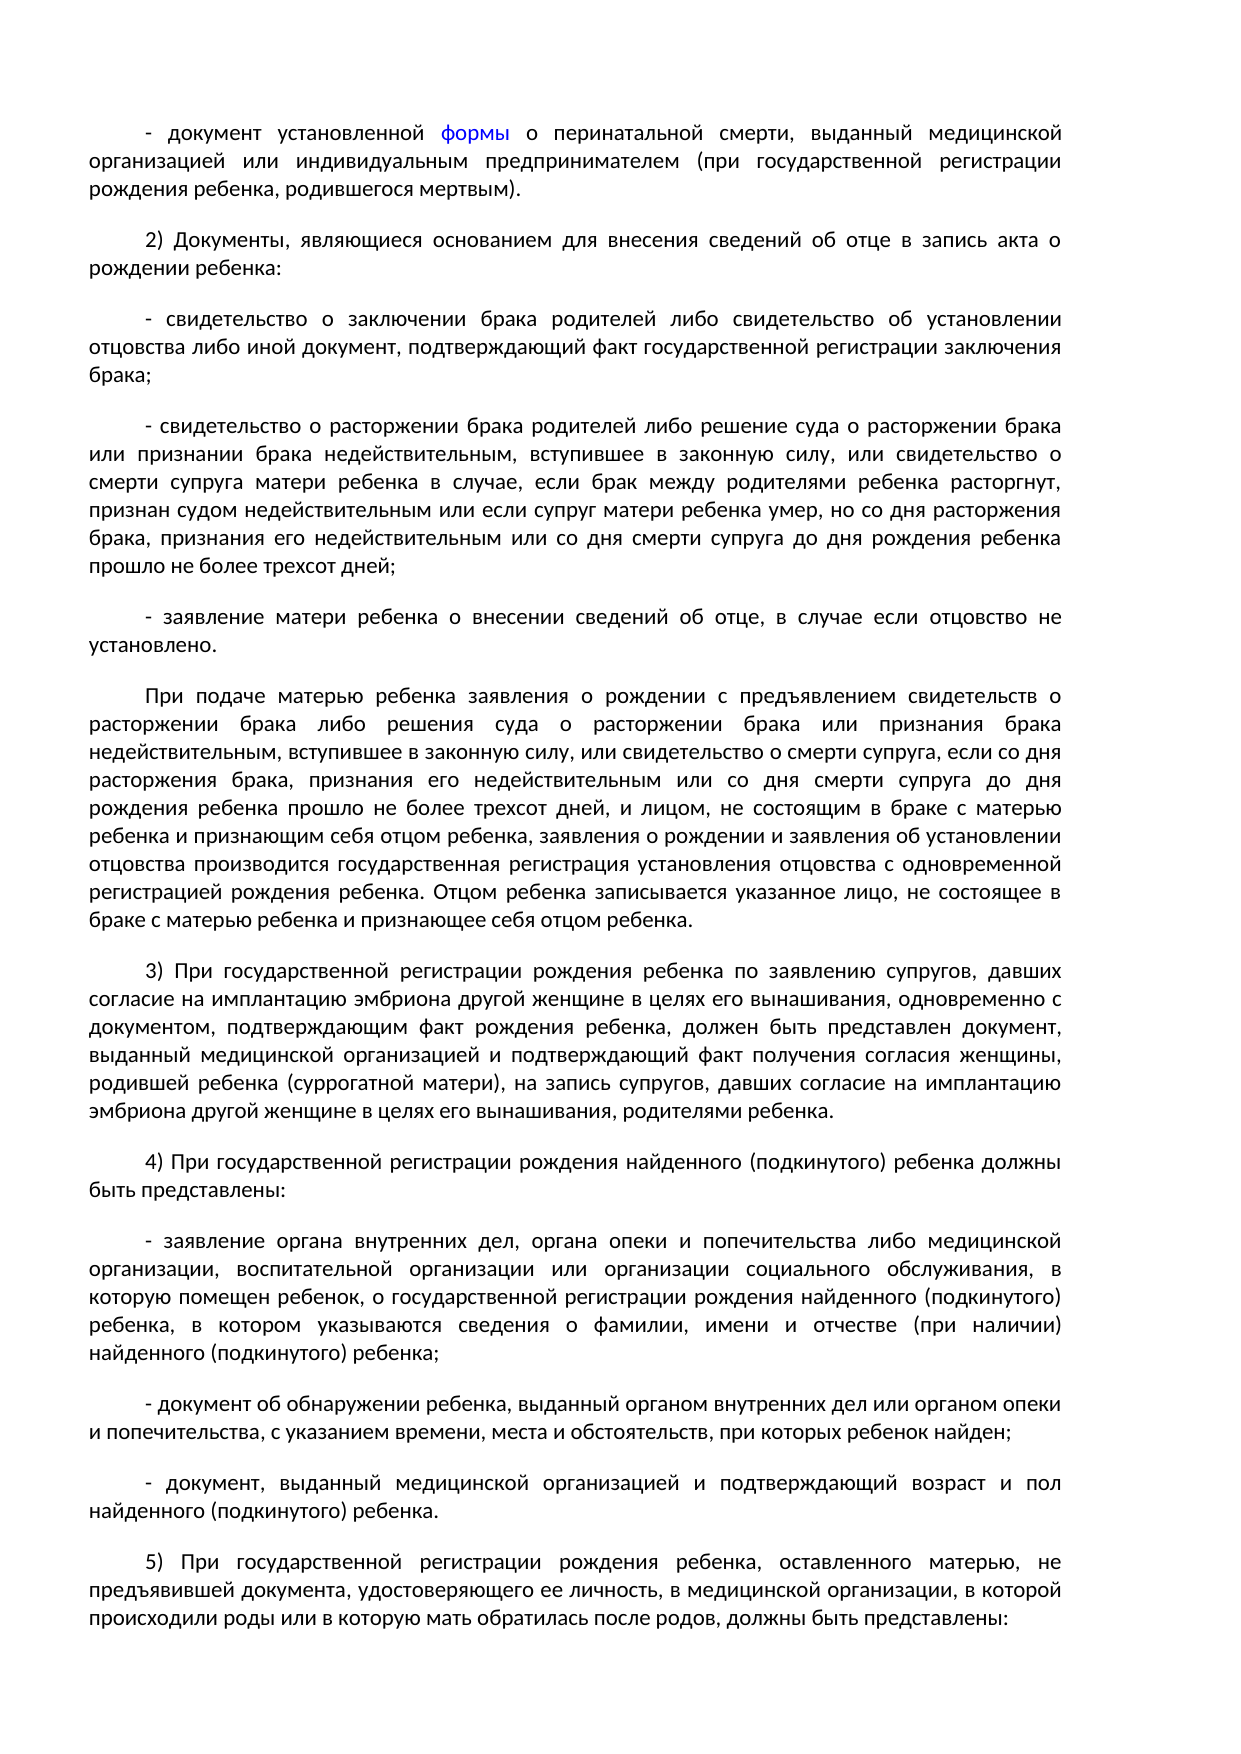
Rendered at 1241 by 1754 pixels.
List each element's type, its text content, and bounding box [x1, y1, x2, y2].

text 3) При государственной регистрации рождения ребенка по заявлению супругов, давших согласие на имплантацию эмбриона другой женщине в целях его вынашивания, одновременно с документом, подтверждающим факт рождения ребенка, должен быть представлен документ, выданный медицинской организацией и подтверждающий факт получения согласия женщины, родившей ребенка (суррогатной матери), на запись супругов, давших согласие на имплантацию эмбриона другой женщине в целях его вынашивания, родителями ребенка. [89, 956, 1063, 1124]
text 5) При государственной регистрации рождения ребенка, оставленного матерью, не предъявившей документа, удостоверяющего ее личность, в медицинской организации, в которой происходили роды или в которую мать обратилась после родов, должны быть представлены: [89, 1547, 1063, 1631]
text - документ об обнаружении ребенка, выданный органом внутренних дел или органом опеки и попечительства, с указанием времени, места и обстоятельств, при которых ребенок найден; [89, 1389, 1063, 1445]
text - документ установленной формы о перинатальной смерти, выданный медицинской организацией или индивидуальным предпринимателем (при государственной регистрации рождения ребенка, родившегося мертвым). [89, 118, 1063, 202]
text 4) При государственной регистрации рождения найденного (подкинутого) ребенка должны быть представлены: [89, 1147, 1063, 1203]
text - свидетельство о заключении брака родителей либо свидетельство об установлении отцовства либо иной документ, подтверждающий факт государственной регистрации заключения брака; [89, 304, 1063, 388]
text - документ, выданный медицинской организацией и подтверждающий возраст и пол найденного (подкинутого) ребенка. [89, 1468, 1063, 1524]
text При подаче матерью ребенка заявления о рождении с предъявлением свидетельств о расторжении брака либо решения суда о расторжении брака или признания брака недействительным, вступившее в законную силу, или свидетельство о смерти супруга, если со дня расторжения брака, признания его недействительным или со дня смерти супруга до дня рождения ребенка прошло не более трехсот дней, и лицом, не состоящим в браке с матерью ребенка и признающим себя отцом ребенка, заявления о рождении и заявления об установлении отцовства производится государственная регистрация установления отцовства с одновременной регистрацией рождения ребенка. Отцом ребенка записывается указанное лицо, не состоящее в браке с матерью ребенка и признающее себя отцом ребенка. [89, 681, 1063, 933]
text - заявление органа внутренних дел, органа опеки и попечительства либо медицинской организации, воспитательной организации или организации социального обслуживания, в которую помещен ребенок, о государственной регистрации рождения найденного (подкинутого) ребенка, в котором указываются сведения о фамилии, имени и отчестве (при наличии) найденного (подкинутого) ребенка; [89, 1226, 1063, 1366]
text - заявление матери ребенка о внесении сведений об отце, в случае если отцовство не установлено. [89, 602, 1063, 658]
text - свидетельство о расторжении брака родителей либо решение суда о расторжении брака или признании брака недействительным, вступившее в законную силу, или свидетельство о смерти супруга матери ребенка в случае, если брак между родителями ребенка расторгнут, признан судом недействительным или если супруг матери ребенка умер, но со дня расторжения брака, признания его недействительным или со дня смерти супруга до дня рождения ребенка прошло не более трехсот дней; [89, 411, 1063, 579]
text 2) Документы, являющиеся основанием для внесения сведений об отце в запись акта о рождении ребенка: [89, 225, 1063, 281]
